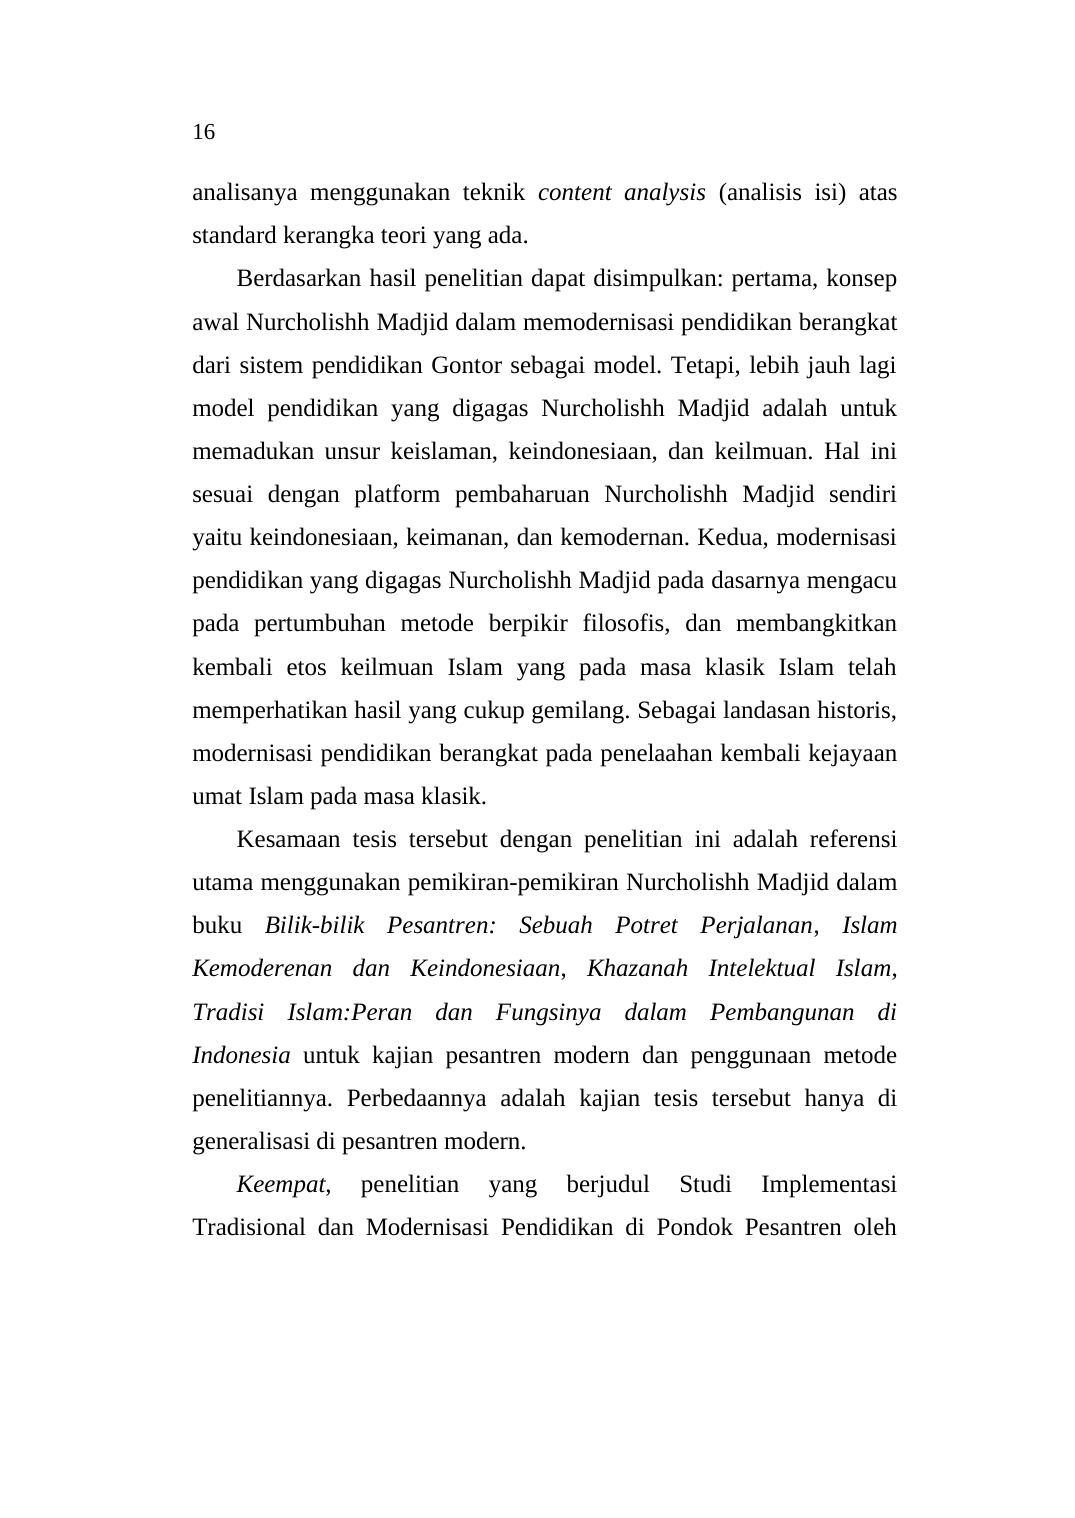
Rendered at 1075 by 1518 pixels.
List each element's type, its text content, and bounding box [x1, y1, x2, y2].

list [192, 1169, 898, 1241]
list Berdasarkan hasil penelitian dapat disimpulkan: pertama, konsep awal Nurcholishh Madjid dalam memodernisasi pendidikan berangkat dari sistem pendidikan Gontor sebagai model. Tetapi, lebih jauh lagi model pendidikan yang digagas Nurcholishh Madjid adalah untuk memadukan unsur keislaman, keindonesiaan, dan keilmuan. Hal ini sesuai dengan platform pembaharuan Nurcholishh Madjid sendiri yaitu keindonesiaan, keimanan, dan kemodernan. Kedua, modernisasi pendidikan yang digagas Nurcholishh Madjid pada dasarnya mengacu pada pertumbuhan metode berpikir filosofis, dan membangkitkan kembali etos keilmuan Islam yang pada masa klasik Islam telah memperhatikan hasil yang cukup gemilang. Sebagai landasan historis, modernisasi pendidikan berangkat pada penelaahan kembali kejayaan umat Islam pada masa klasik. [192, 263, 898, 810]
list Kesamaan tesis tersebut dengan penelitian ini adalah referensi utama menggunakan pemikiran-pemikiran Nurcholishh Madjid dalam buku Bilik-bilik Pesantren: Sebuah Potret Perjalanan, Islam Kemoderenan dan Keindonesiaan, Khazanah Intelektual Islam, Tradisi Islam:Peran dan Fungsinya dalam Pembangunan di Indonesia untuk kajian pesantren modern dan penggunaan metode penelitiannya. Perbedaannya adalah kajian tesis tersebut hanya di generalisasi di pesantren modern. [192, 824, 898, 1155]
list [192, 177, 898, 249]
